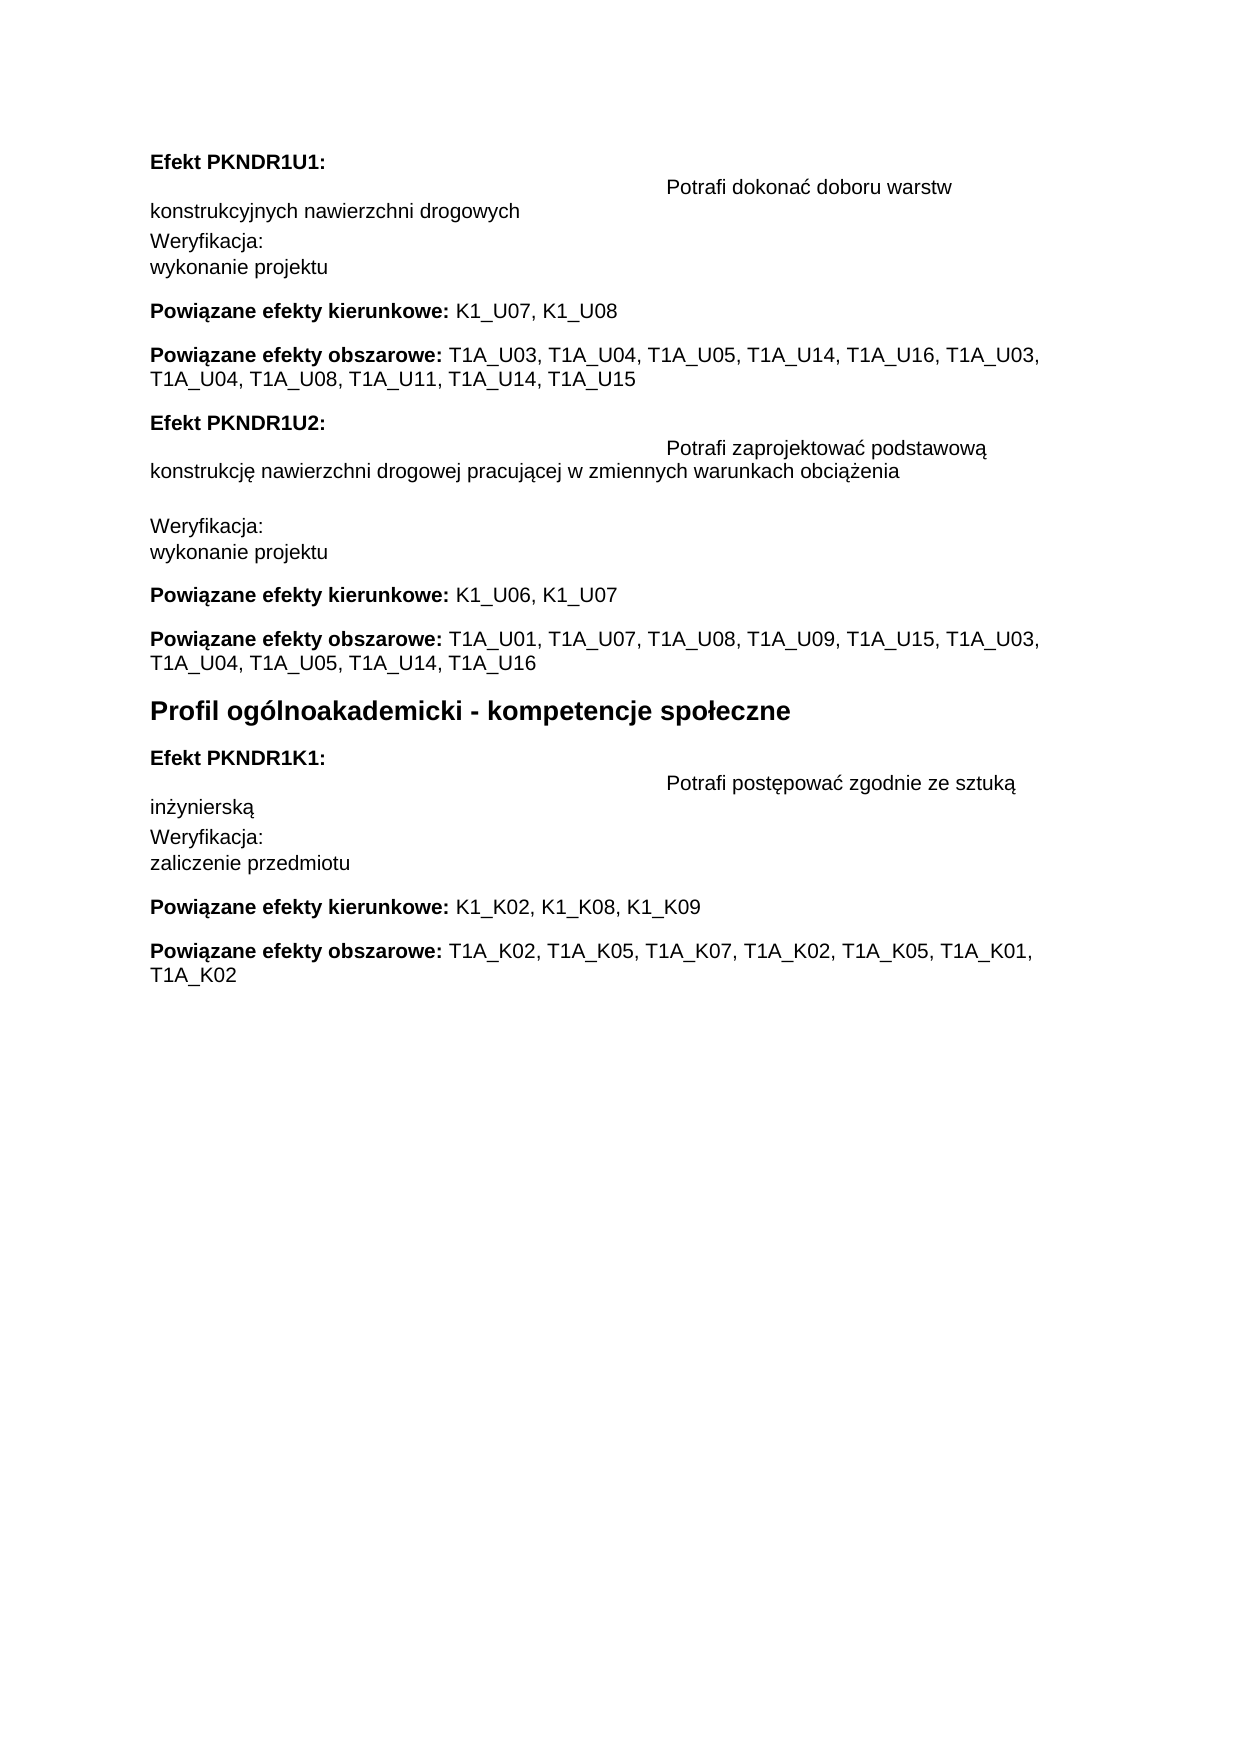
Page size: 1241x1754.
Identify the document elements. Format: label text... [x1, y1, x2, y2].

text Potrafi zaprojektować podstawową konstrukcję nawierzchni drogowej pracującej w zmiennych warunkach obciążenia [150, 435, 1090, 507]
text Powiązane efekty obszarowe: T1A_U03, T1A_U04, T1A_U05, T1A_U14, T1A_U16, T1A_U03, T1A_U04, T1A_U08, T1A_U11, T1A_U14, T1A_U15 [150, 343, 1090, 391]
text Powiązane efekty kierunkowe: K1_K02, K1_K08, K1_K09 [150, 895, 1090, 919]
text Efekt PKNDR1K1: [150, 746, 1090, 770]
text Efekt PKNDR1U2: [150, 410, 1090, 434]
text Weryfikacja: [150, 825, 1090, 849]
subtitle Profil ogólnoakademicki - kompetencje społeczne [150, 695, 1090, 726]
text Powiązane efekty obszarowe: T1A_U01, T1A_U07, T1A_U08, T1A_U09, T1A_U15, T1A_U03, T1A_U04, T1A_U05, T1A_U14, T1A_U16 [150, 627, 1090, 675]
text Powiązane efekty kierunkowe: K1_U07, K1_U08 [150, 299, 1090, 323]
text zaliczenie przedmiotu [150, 851, 1090, 875]
text Powiązane efekty kierunkowe: K1_U06, K1_U07 [150, 583, 1090, 607]
text wykonanie projektu [150, 255, 1090, 279]
text Weryfikacja: [150, 513, 1090, 537]
text wykonanie projektu [150, 539, 1090, 563]
text Efekt PKNDR1U1: [150, 150, 1090, 174]
text Weryfikacja: [150, 229, 1090, 253]
text Potrafi dokonać doboru warstw konstrukcyjnych nawierzchni drogowych [150, 175, 1090, 223]
text Potrafi postępować zgodnie ze sztuką inżynierską [150, 771, 1090, 819]
text Powiązane efekty obszarowe: T1A_K02, T1A_K05, T1A_K07, T1A_K02, T1A_K05, T1A_K01, T1A_K02 [150, 938, 1090, 986]
